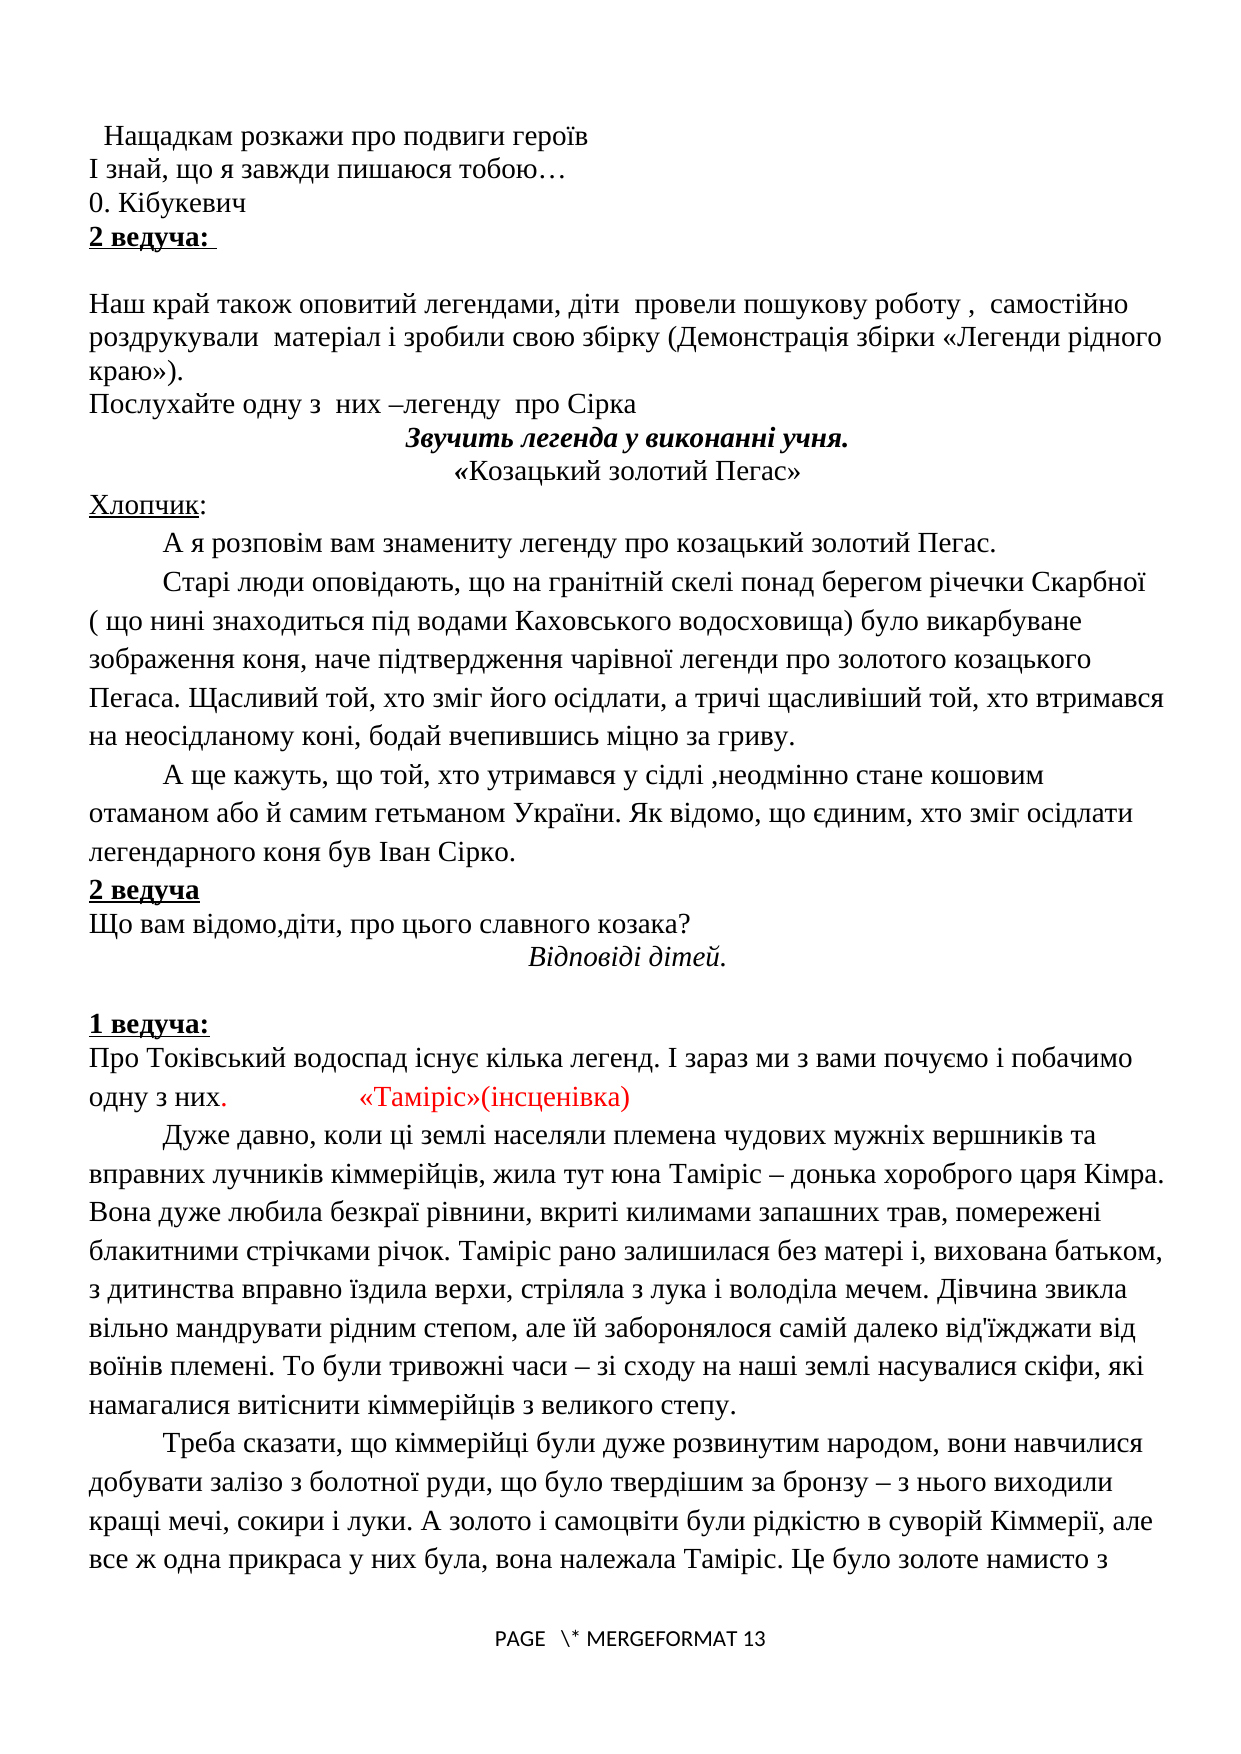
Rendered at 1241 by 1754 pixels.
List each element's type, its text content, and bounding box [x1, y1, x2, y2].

text ( що нині знаходиться під водами Каховського водосховища) було викарбуване зображення коня, наче підтвердження чарівної легенди про золотого козацького Пегаса. Щасливий той, хто зміг його осідлати, а тричі щасливіший той, хто втримався на неосідланому коні, бодай вчепившись міцно за гриву. [89, 603, 1167, 752]
text Старі люди оповідають, що на гранітній скелі понад берегом річечки Скарбної [89, 564, 1167, 598]
text 2 ведуча: [89, 219, 1167, 252]
text А ще кажуть, що той, хто утримався у сідлі ,неодмінно стане кошовим отаманом або й самим гетьманом України. Як відомо, що єдиним, хто зміг осідлати легендарного коня був Іван Сірко. [89, 757, 1167, 867]
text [89, 1426, 1167, 1575]
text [89, 118, 1167, 219]
text Звучить легенда у виконанні учня. [89, 420, 1167, 453]
text Дуже давно, коли ці землі населяли племена чудових мужніх вершників та вправних лучників кіммерійців, жила тут юна Таміріс – донька хороброго царя Кімра. Вона дуже любила безкраї рівнини, вкриті килимами запашних трав, помережені блакитними стрічками річок. Таміріс рано залишилася без матері і, вихована батьком, з дитинства вправно їздила верхи, стріляла з лука і володіла мечем. Дівчина звикла вільно мандрувати рідним степом, але їй заборонялося самій далеко від'їжджати від воїнів племені. То були тривожні часи – зі сходу на наші землі насувалися скіфи, які намагалися витіснити кіммерійців з великого степу. [89, 1117, 1167, 1421]
text Що вам відомо,діти, про цього славного козака? [89, 906, 1167, 939]
text Про Токівський водоспад існує кілька легенд. І зараз ми з вами почуємо і побачимо одну з них. «Таміріс»(інсценівка) [89, 1040, 1167, 1112]
text 2 ведуча [89, 872, 1167, 906]
text Послухайте одну з них –легенду про Сірка [89, 386, 1167, 420]
text Хлопчик: [89, 487, 1167, 521]
text Відповіді дітей. [89, 939, 1167, 973]
text 1 ведуча: [89, 1007, 1167, 1040]
text А я розповім вам знамениту легенду про козацький золотий Пегас. [89, 526, 1167, 559]
text «Козацький золотий Пегас» [89, 453, 1167, 487]
text Наш край також оповитий легендами, діти провели пошукову роботу , самостійно роздрукували матеріал і зробили свою збірку (Демонстрація збірки «Легенди рідного краю»). [89, 286, 1167, 386]
